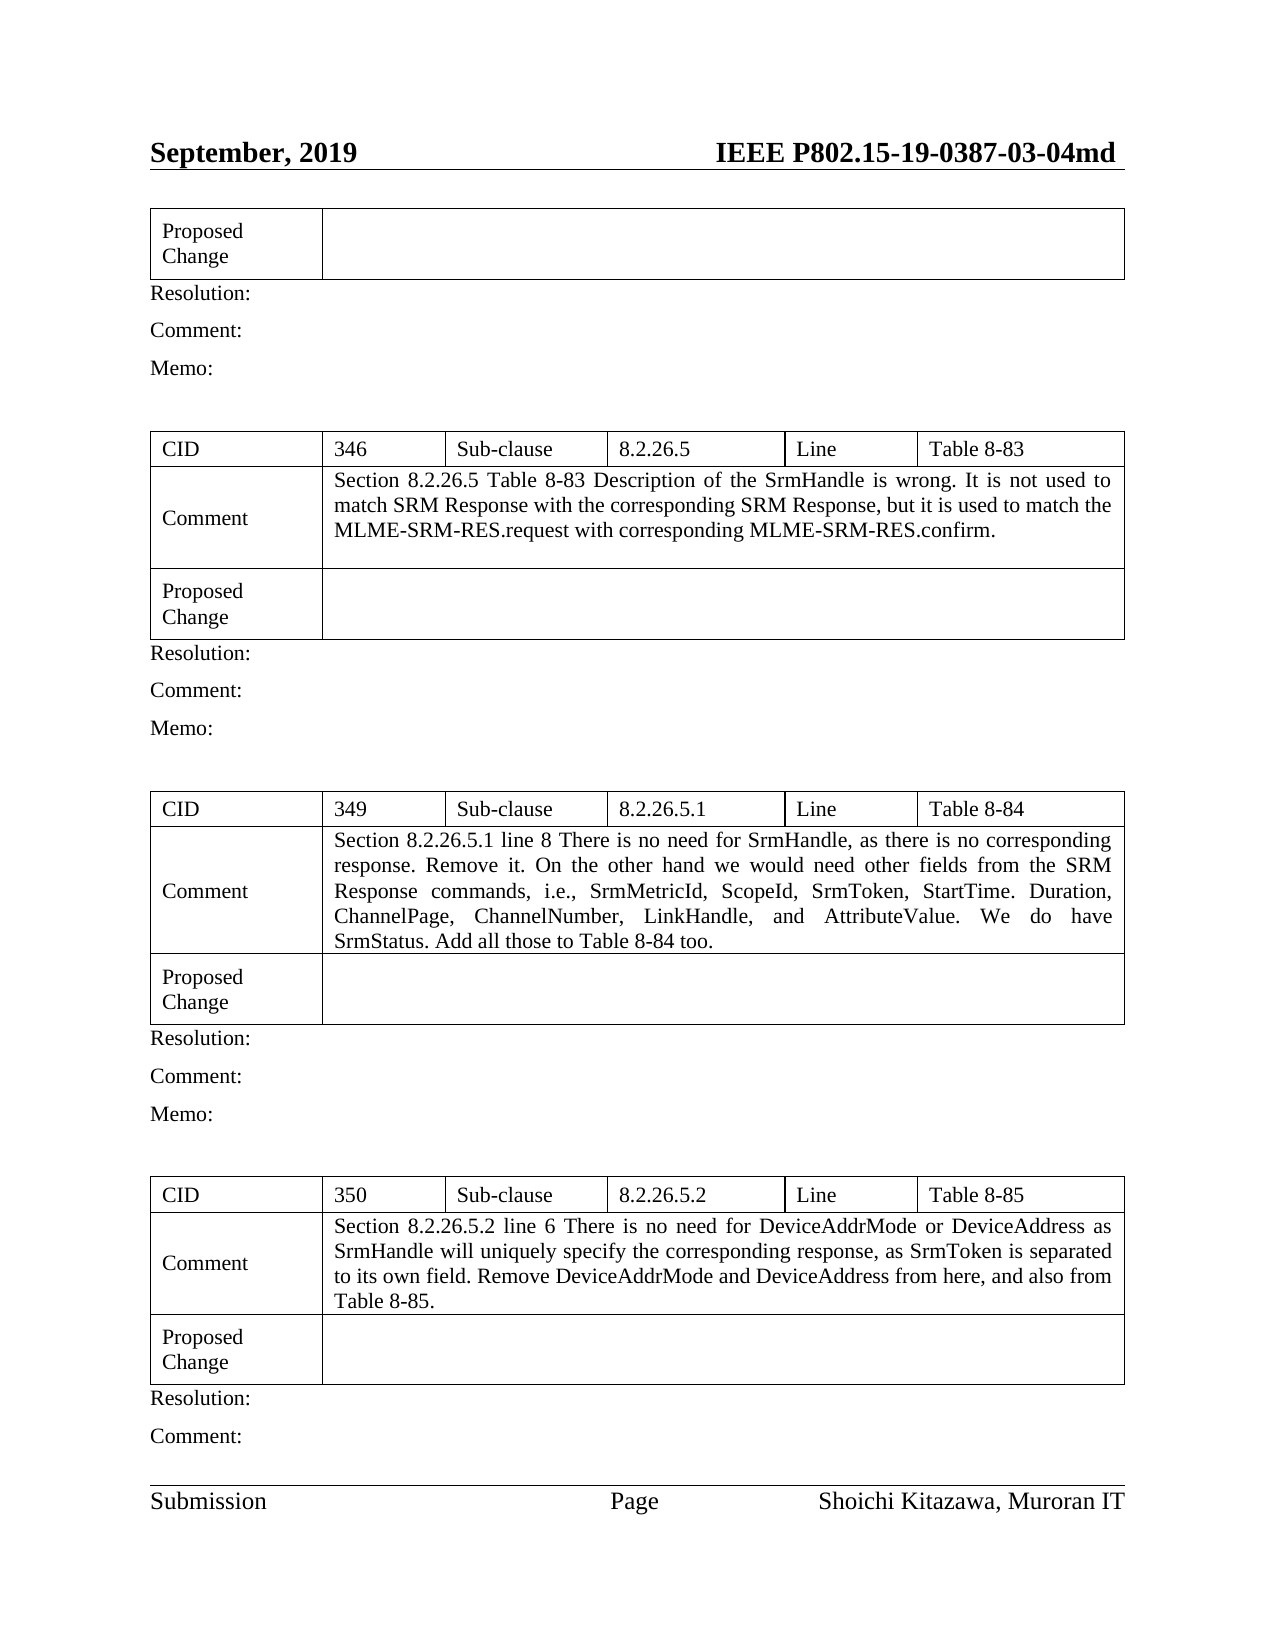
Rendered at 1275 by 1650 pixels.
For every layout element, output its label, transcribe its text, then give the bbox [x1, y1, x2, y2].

table_cell [323, 569, 1124, 639]
text Comment: [150, 1423, 1125, 1448]
table_header Table 8-84 [918, 792, 1124, 826]
table_cell Section 8.2.26.5 Table 8-83 Description of the SrmHandle is wrong. It is not used to match SRM Response with the corresponding SRM Response, but it is used to match the MLME-SRM-RES.request with corresponding MLME-SRM-RES.confirm. [323, 467, 1124, 568]
table_cell [323, 1315, 1124, 1384]
table_cell Comment [151, 1213, 322, 1313]
table_header 349 [323, 792, 445, 826]
table_header Line [786, 1177, 917, 1212]
table_header Sub-clause [446, 792, 607, 826]
text Comment: [150, 1063, 1125, 1088]
table_header 8.2.26.5.1 [608, 792, 784, 826]
text Memo: [150, 715, 1125, 740]
table_header Sub-clause [446, 1177, 607, 1212]
text Memo: [150, 355, 1125, 380]
table_header CID [151, 432, 322, 466]
table_cell Comment [151, 827, 322, 953]
table_cell Proposed Change [151, 1315, 322, 1384]
table_header 8.2.26.5.2 [608, 1177, 784, 1212]
table_header Line [786, 792, 917, 826]
table_header Table 8-83 [918, 432, 1124, 466]
table_header CID [151, 1177, 322, 1212]
table_header Table 8-85 [918, 1177, 1124, 1212]
text Resolution: [150, 640, 1125, 665]
table_cell Proposed Change [151, 954, 322, 1024]
table_cell Proposed Change [151, 209, 322, 278]
table_header Sub-clause [446, 432, 607, 466]
table_cell [323, 954, 1124, 1024]
text Comment: [150, 677, 1125, 703]
table_header CID [151, 792, 322, 826]
table_header Line [786, 432, 917, 466]
text Memo: [150, 1101, 1125, 1126]
table_header 350 [323, 1177, 445, 1212]
text Resolution: [150, 1025, 1125, 1050]
table_cell Section 8.2.26.5.1 line 8 There is no need for SrmHandle, as there is no corresponding response. Remove it. On the other hand we would need other fields from the SRM Response commands, i.e., SrmMetricId, ScopeId, SrmToken, StartTime. Duration, ChannelPage, ChannelNumber, LinkHandle, and AttributeValue. We do have SrmStatus. Add all those to Table 8-84 too. [323, 827, 1124, 953]
text Resolution: [150, 280, 1125, 305]
table_header 346 [323, 432, 445, 466]
table_cell Comment [151, 467, 322, 568]
table_header 8.2.26.5 [608, 432, 784, 466]
text Comment: [150, 317, 1125, 342]
table_cell Section 8.2.26.5.2 line 6 There is no need for DeviceAddrMode or DeviceAddress as SrmHandle will uniquely specify the corresponding response, as SrmToken is separated to its own field. Remove DeviceAddrMode and DeviceAddress from here, and also from Table 8-85. [323, 1213, 1124, 1313]
table_cell [323, 209, 1124, 278]
table_cell Proposed Change [151, 569, 322, 639]
text Resolution: [150, 1385, 1125, 1411]
